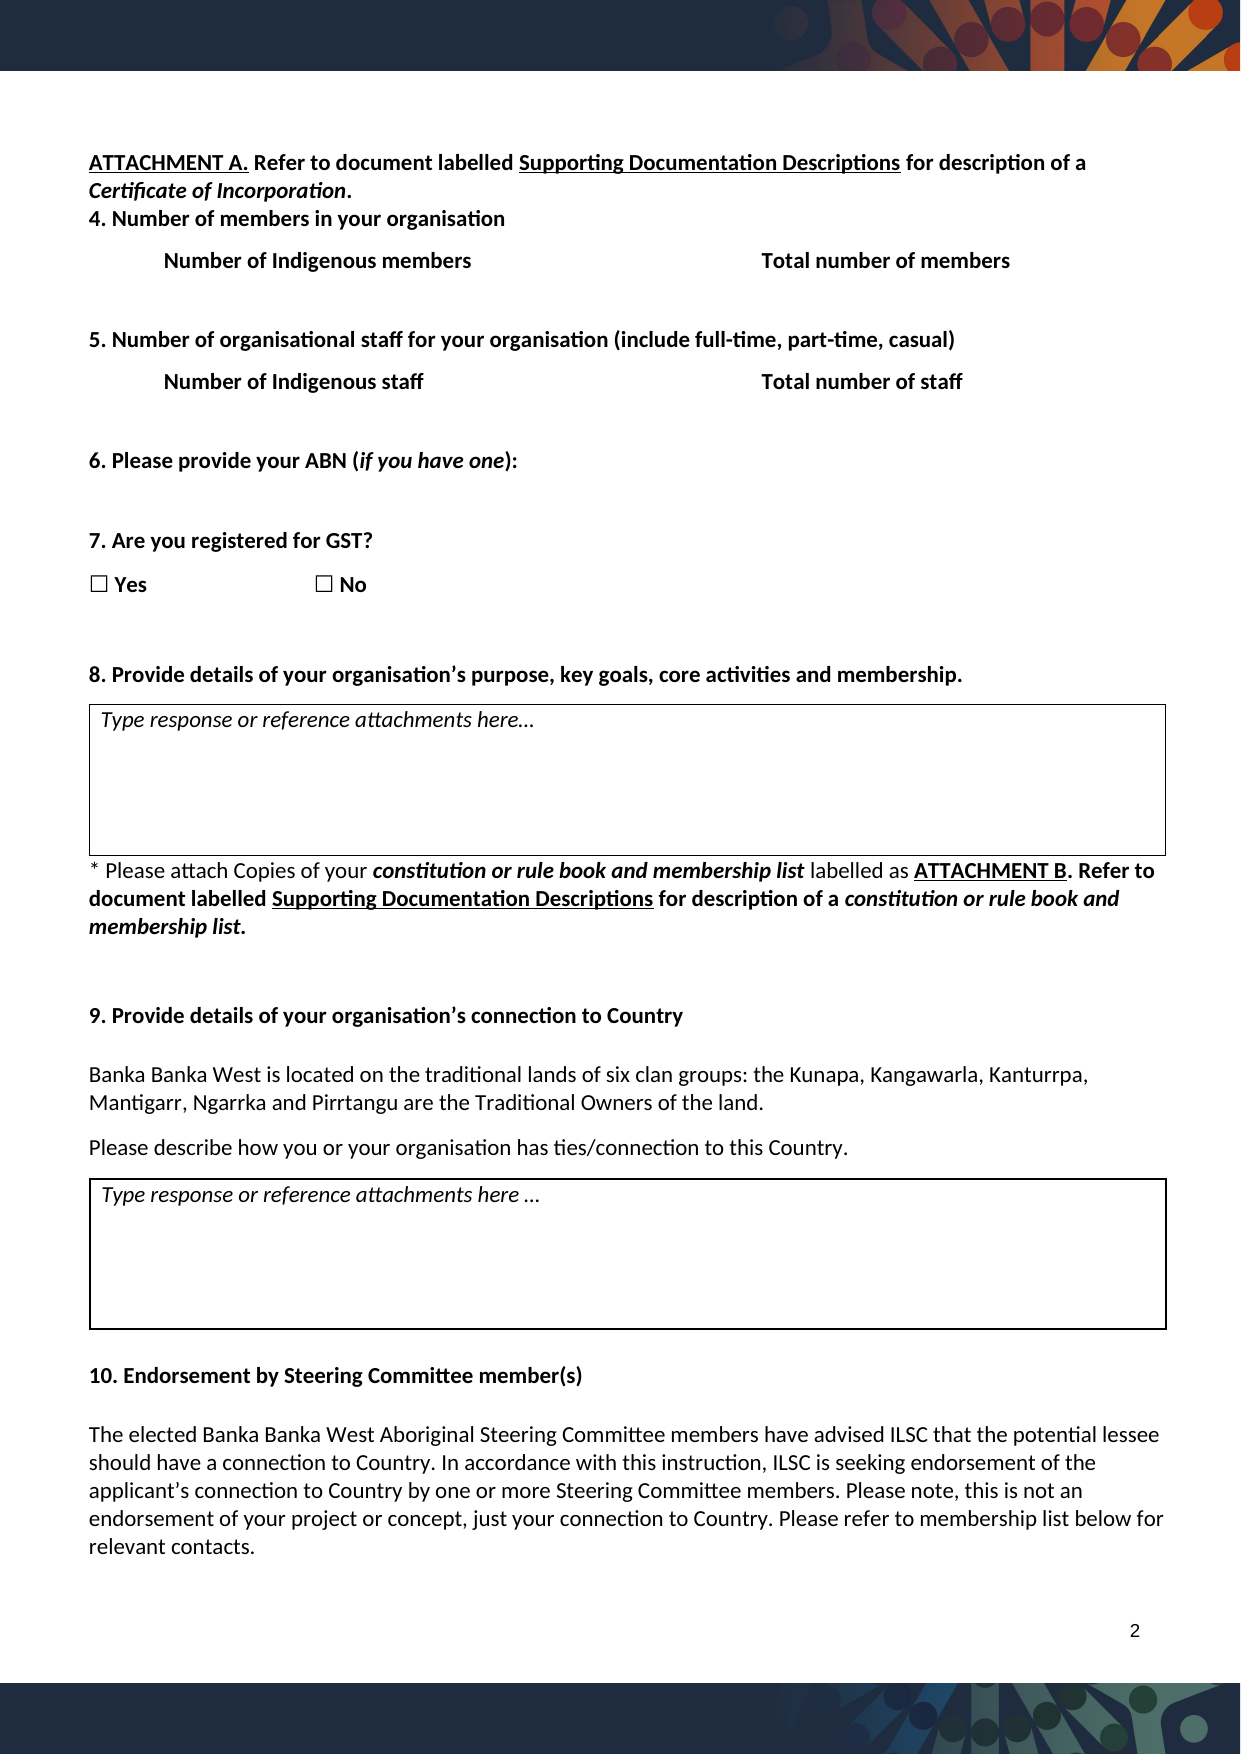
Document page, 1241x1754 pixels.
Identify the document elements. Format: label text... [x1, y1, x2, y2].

text 8. Provide details of your organisation’s purpose, key goals, core activities and membership. [89, 660, 1167, 688]
text 9. Provide details of your organisation’s connection to Country Banka Banka West is located on the traditional lands of six clan groups: the Kunapa, Kangawarla, Kanturrpa, Mantigarr, Ngarrka and Pirrtangu are the Traditional Owners of the land. [89, 1001, 1167, 1116]
text Number of Indigenous members Total number of members [89, 246, 1167, 274]
text * Please attach Copies of your constitution or rule book and membership list labelled as ATTACHMENT B. Refer to document labelled Supporting Documentation Descriptions for description of a constitution or rule book and membership list. [89, 856, 1167, 940]
text Yes No [89, 568, 1167, 599]
table_header Type response or reference attachments here … [91, 1180, 1165, 1328]
text Please describe how you or your organisation has ties/connection to this Country. [89, 1133, 1167, 1161]
text Number of Indigenous staff Total number of staff [89, 367, 1167, 395]
text 6. Please provide your ABN (if you have one): [89, 447, 1167, 475]
picture [0, 0, 1241, 71]
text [89, 148, 1167, 204]
picture [0, 1683, 1241, 1754]
text 4. Number of members in your organisation [89, 204, 1167, 232]
text 7. Are you registered for GST? [89, 526, 1167, 554]
table_header Type response or reference attachments here… [90, 705, 1165, 855]
text 5. Number of organisational staff for your organisation (include full-time, part-time, casual) [89, 325, 1167, 353]
text 10. Endorsement by Steering Committee member(s) The elected Banka Banka West Aboriginal Steering Committee members have advised ILSC that the potential lessee should have a connection to Country. In accordance with this instruction, ILSC is seeking endorsement of the applicant’s connection to Country by one or more Steering Committee members. Please note, this is not an endorsement of your project or concept, just your connection to Country. Please refer to membership list below for relevant contacts. [89, 1330, 1167, 1561]
